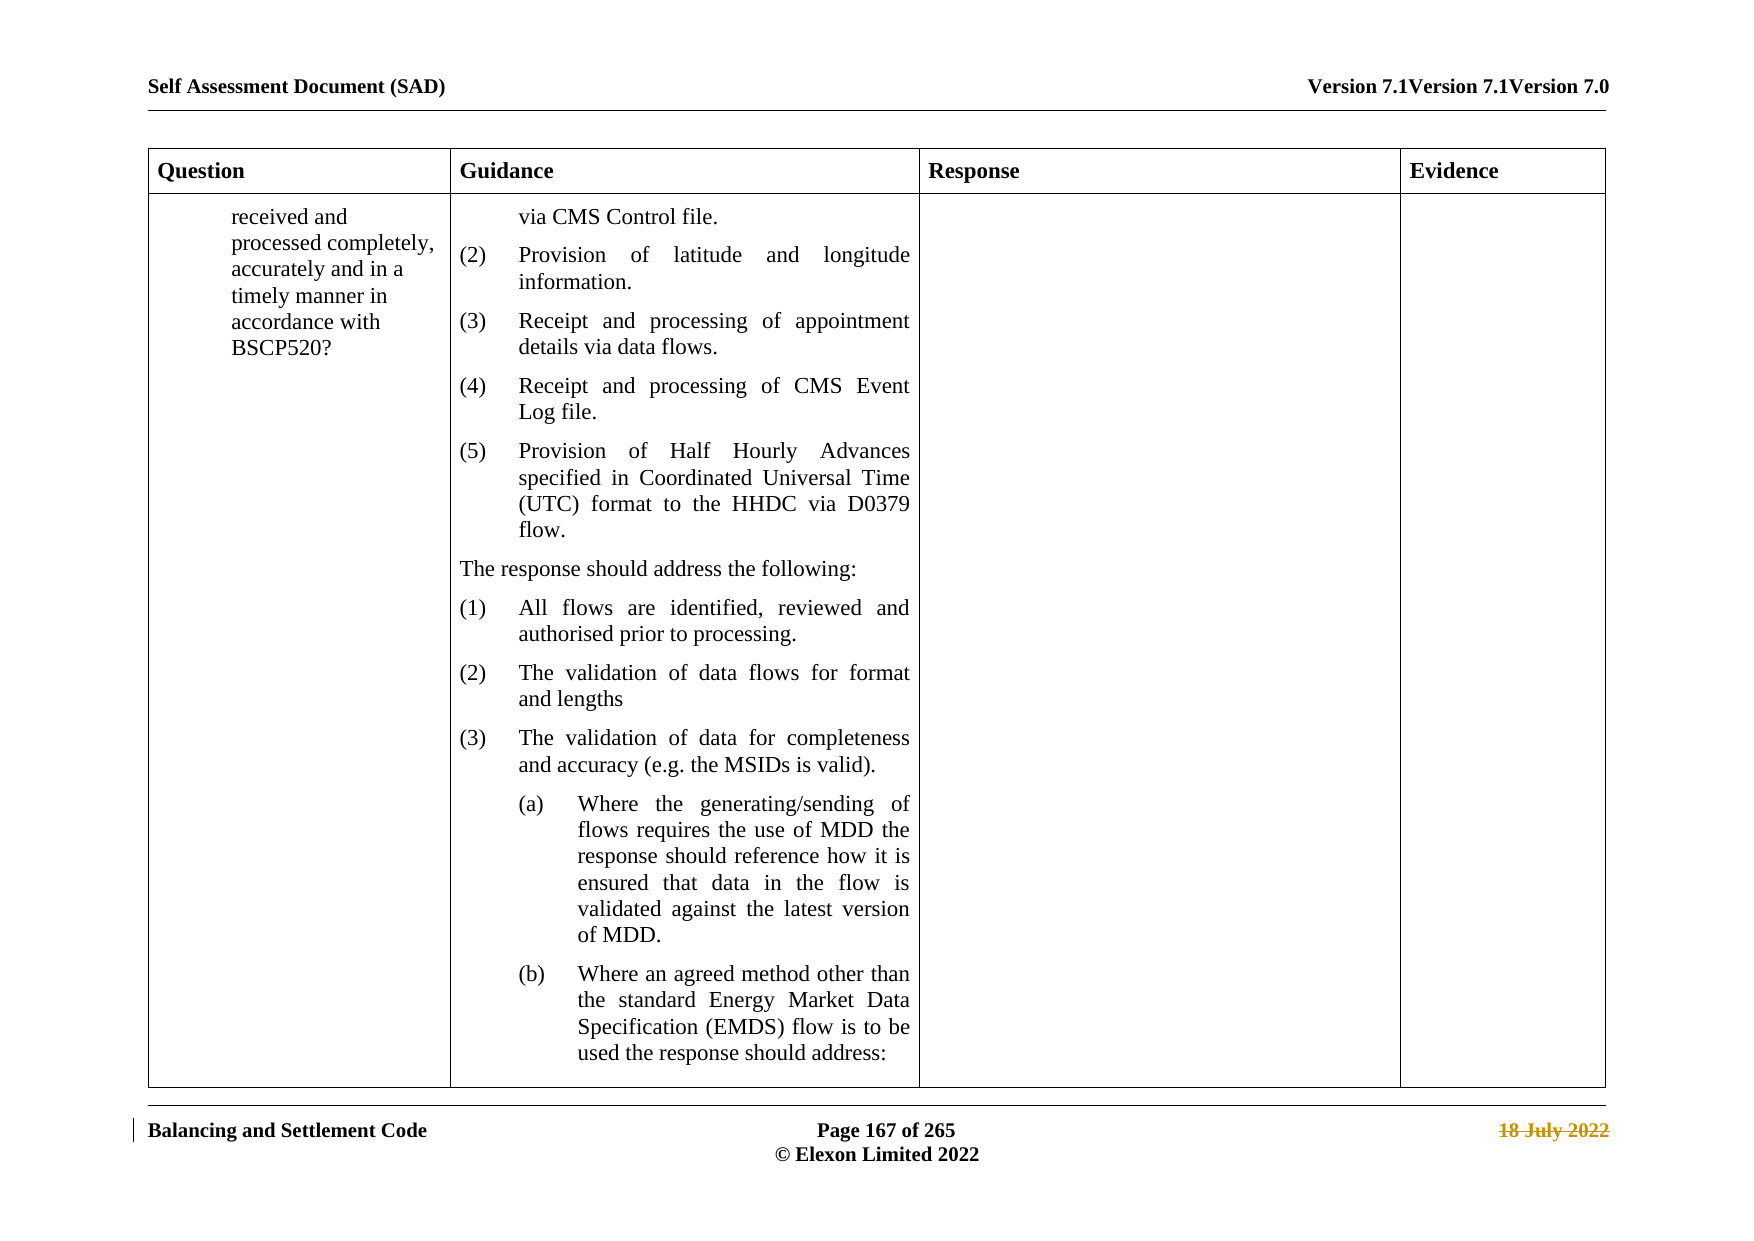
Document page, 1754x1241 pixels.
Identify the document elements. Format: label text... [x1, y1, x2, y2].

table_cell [451, 194, 919, 1087]
table_header Response [920, 149, 1400, 193]
table_cell [1401, 194, 1605, 1087]
table_header Evidence [1401, 149, 1605, 193]
table_header Question [149, 149, 450, 193]
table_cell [149, 194, 450, 1087]
table_header Guidance [451, 149, 919, 193]
table_cell [920, 194, 1400, 1087]
